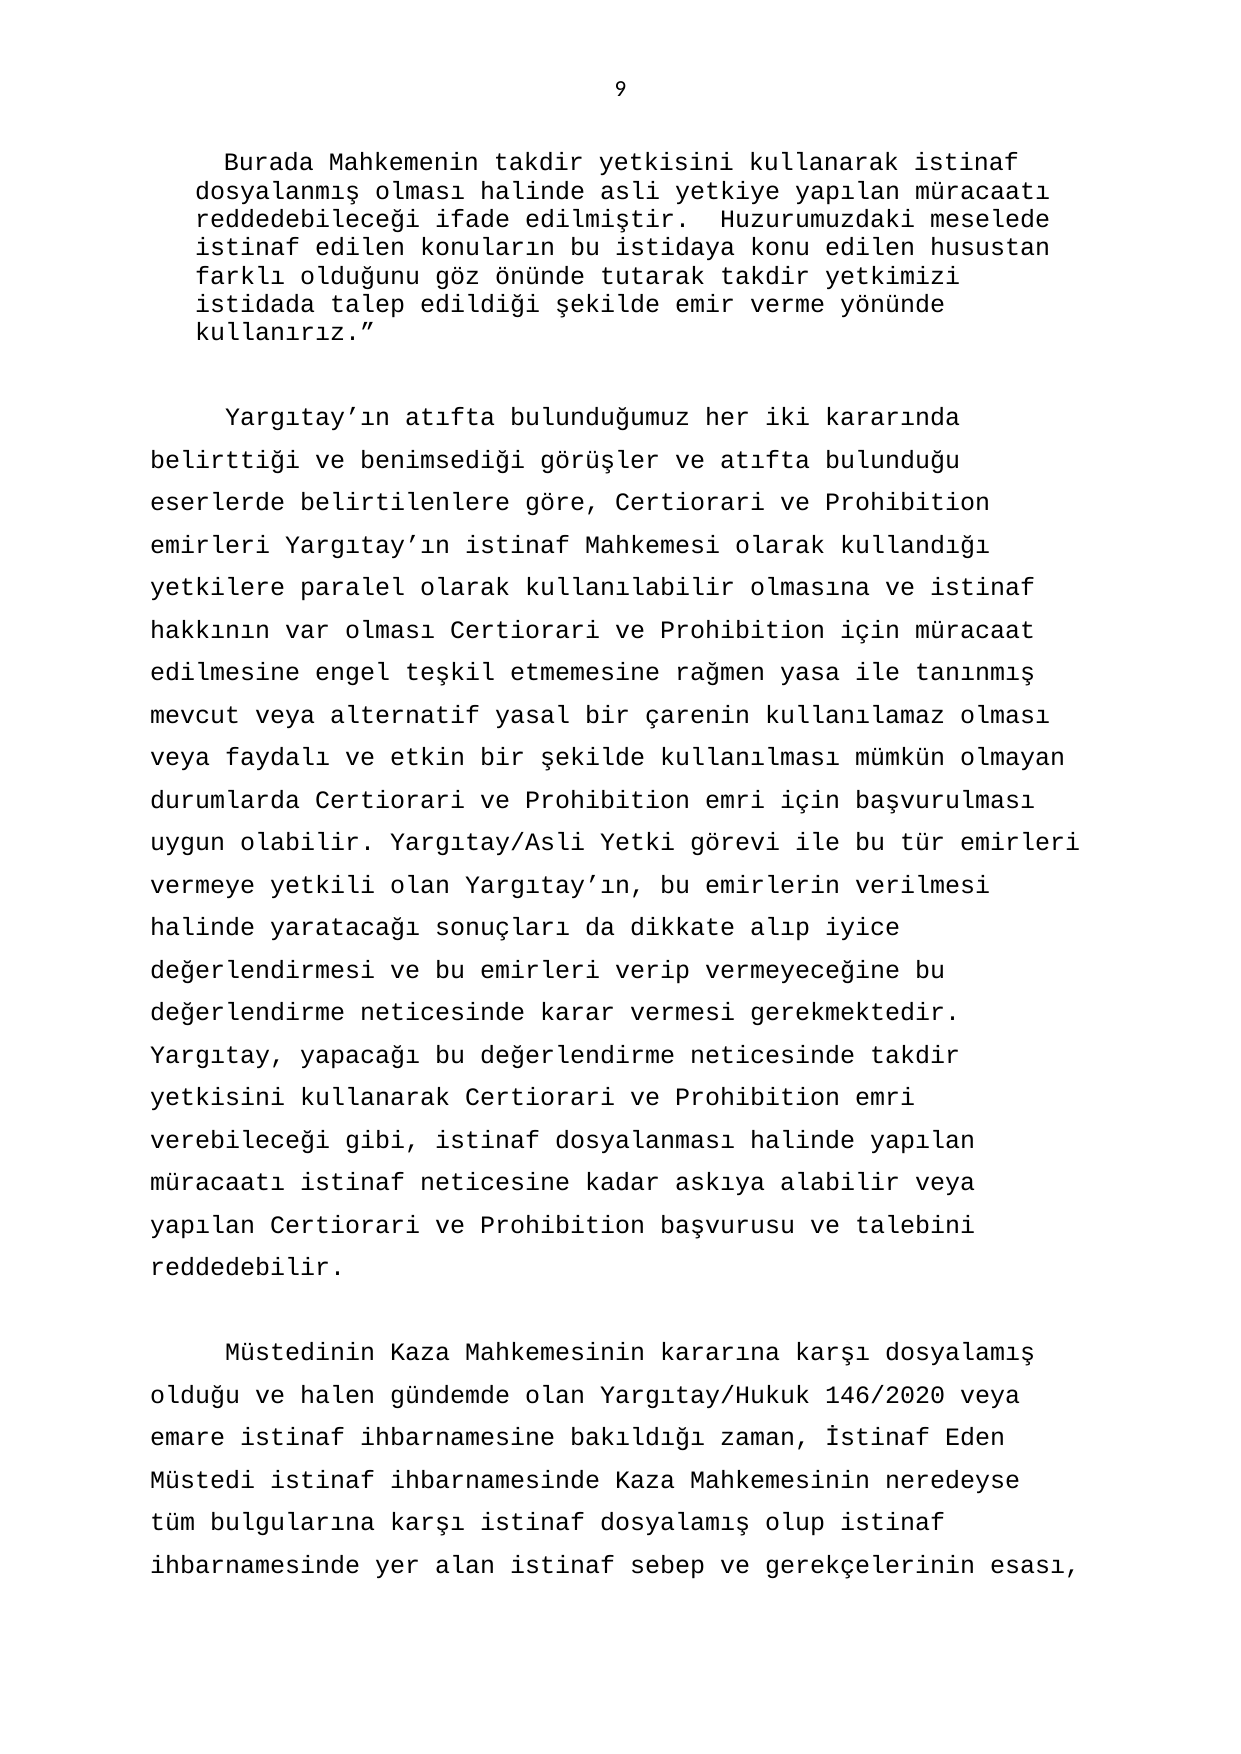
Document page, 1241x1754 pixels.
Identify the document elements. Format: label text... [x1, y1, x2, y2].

text Müstedinin Kaza Mahkemesinin kararına karşı dosyalamış olduğu ve halen gündemde olan Yargıtay/Hukuk 146/2020 veya emare istinaf ihbarnamesine bakıldığı zaman, İstinaf Eden Müstedi istinaf ihbarnamesinde Kaza Mahkemesinin neredeyse [150, 1340, 1090, 1496]
text Yargıtay’ın atıfta bulunduğumuz her iki kararında belirttiği ve benimsediği görüşler ve atıfta bulunduğu eserlerde belirtilenlere göre, Certiorari ve Prohibition emirleri Yargıtay’ın istinaf Mahkemesi olarak kullandığı yetkilere paralel olarak kullanılabilir olmasına ve istinaf hakkının var olması Certiorari ve Prohibition için müracaat edilmesine engel teşkil etmemesine rağmen yasa ile tanınmış mevcut veya alternatif yasal bir çarenin kullanılamaz olması veya faydalı ve etkin bir şekilde kullanılması mümkün olmayan durumlarda Certiorari ve Prohibition emri için başvurulması uygun olabilir. Yargıtay/Asli Yetki görevi ile bu tür emirleri vermeye yetkili olan Yargıtay’ın, bu emirlerin verilmesi halinde yaratacağı sonuçları da dikkate alıp iyice değerlendirmesi ve bu emirleri verip vermeyeceğine bu değerlendirme neticesinde karar vermesi gerekmektedir. Yargıtay, yapacağı bu değerlendirme neticesinde takdir yetkisini kullanarak Certiorari ve Prohibition emri verebileceği gibi, istinaf dosyalanması halinde yapılan müracaatı istinaf neticesine kadar askıya alabilir veya yapılan Certiorari ve Prohibition başvurusu ve talebini reddedebilir. [150, 405, 1090, 1283]
text farklı olduğunu göz önünde tutarak takdir yetkimizi [150, 263, 1090, 292]
text reddedebileceği ifade edilmiştir. Huzurumuzdaki meselede [150, 207, 1090, 235]
text istidada talep edildiği şekilde emir verme yönünde [150, 292, 1090, 320]
text istinaf edilen konuların bu istidaya konu edilen husustan [150, 235, 1090, 263]
text kullanırız.” [150, 320, 1090, 348]
text Burada Mahkemenin takdir yetkisini kullanarak istinaf [150, 150, 1090, 178]
text dosyalanmış olması halinde asli yetkiye yapılan müracaatı [150, 178, 1090, 207]
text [150, 1510, 1090, 1581]
